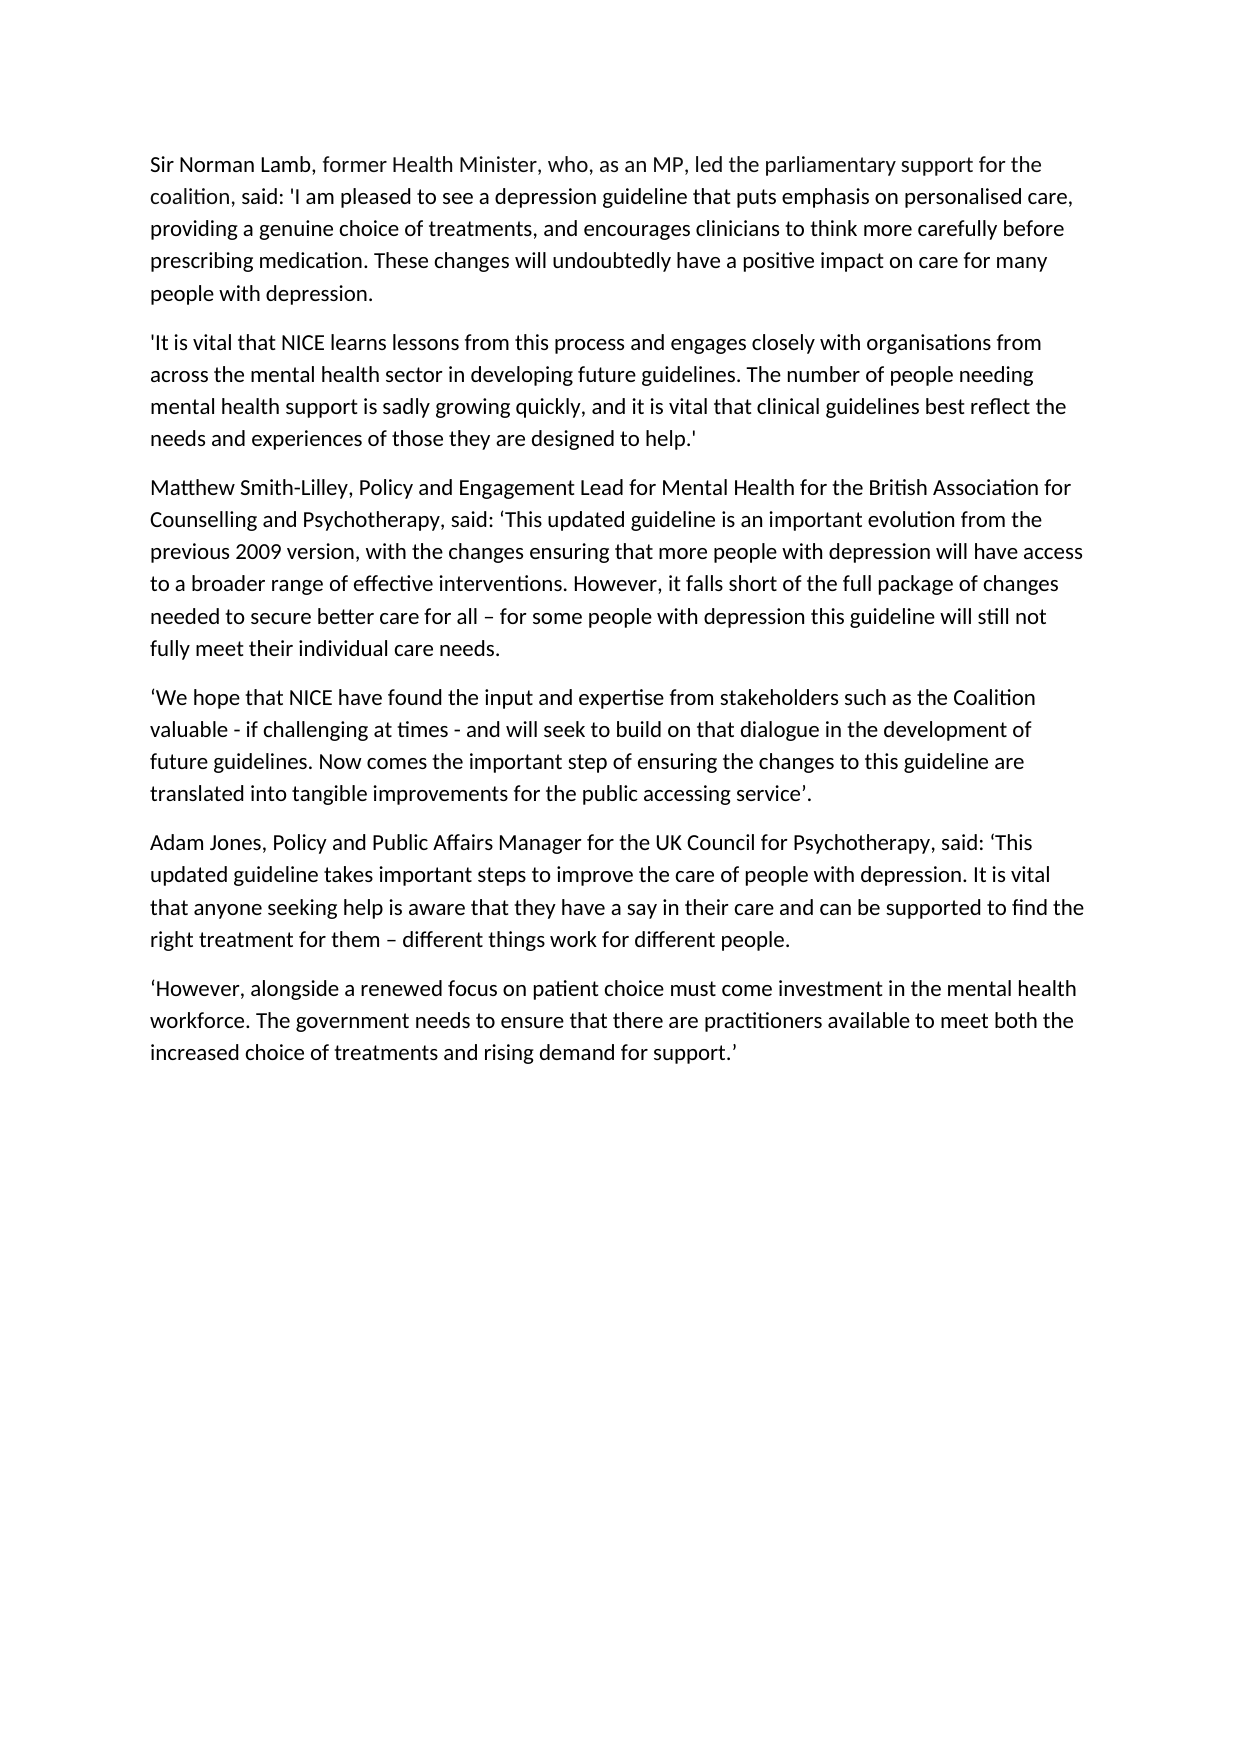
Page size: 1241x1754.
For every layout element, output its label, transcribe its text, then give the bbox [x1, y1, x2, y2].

text Adam Jones, Policy and Public Affairs Manager for the UK Council for Psychotherapy, said: ‘This updated guideline takes important steps to improve the care of people with depression. It is vital that anyone seeking help is aware that they have a say in their care and can be supported to find the right treatment for them – different things work for different people. [150, 828, 1090, 953]
text Sir Norman Lamb, former Health Minister, who, as an MP, led the parliamentary support for the coalition, said: 'I am pleased to see a depression guideline that puts emphasis on personalised care, providing a genuine choice of treatments, and encourages clinicians to think more carefully before prescribing medication. These changes will undoubtedly have a positive impact on care for many people with depression. [150, 150, 1090, 307]
text Matthew Smith-Lilley, Policy and Engagement Lead for Mental Health for the British Association for Counselling and Psychotherapy, said: ‘This updated guideline is an important evolution from the previous 2009 version, with the changes ensuring that more people with depression will have access to a broader range of effective interventions. However, it falls short of the full package of changes needed to secure better care for all – for some people with depression this guideline will still not fully meet their individual care needs. [150, 473, 1090, 662]
text ‘However, alongside a renewed focus on patient choice must come investment in the mental health workforce. The government needs to ensure that there are practitioners available to meet both the increased choice of treatments and rising demand for support.’ [150, 974, 1090, 1066]
text ‘We hope that NICE have found the input and expertise from stakeholders such as the Coalition valuable - if challenging at times - and will seek to build on that dialogue in the development of future guidelines. Now comes the important step of ensuring the changes to this guideline are translated into tangible improvements for the public accessing service’. [150, 683, 1090, 807]
text 'It is vital that NICE learns lessons from this process and engages closely with organisations from across the mental health sector in developing future guidelines. The number of people needing mental health support is sadly growing quickly, and it is vital that clinical guidelines best reflect the needs and experiences of those they are designed to help.' [150, 328, 1090, 452]
